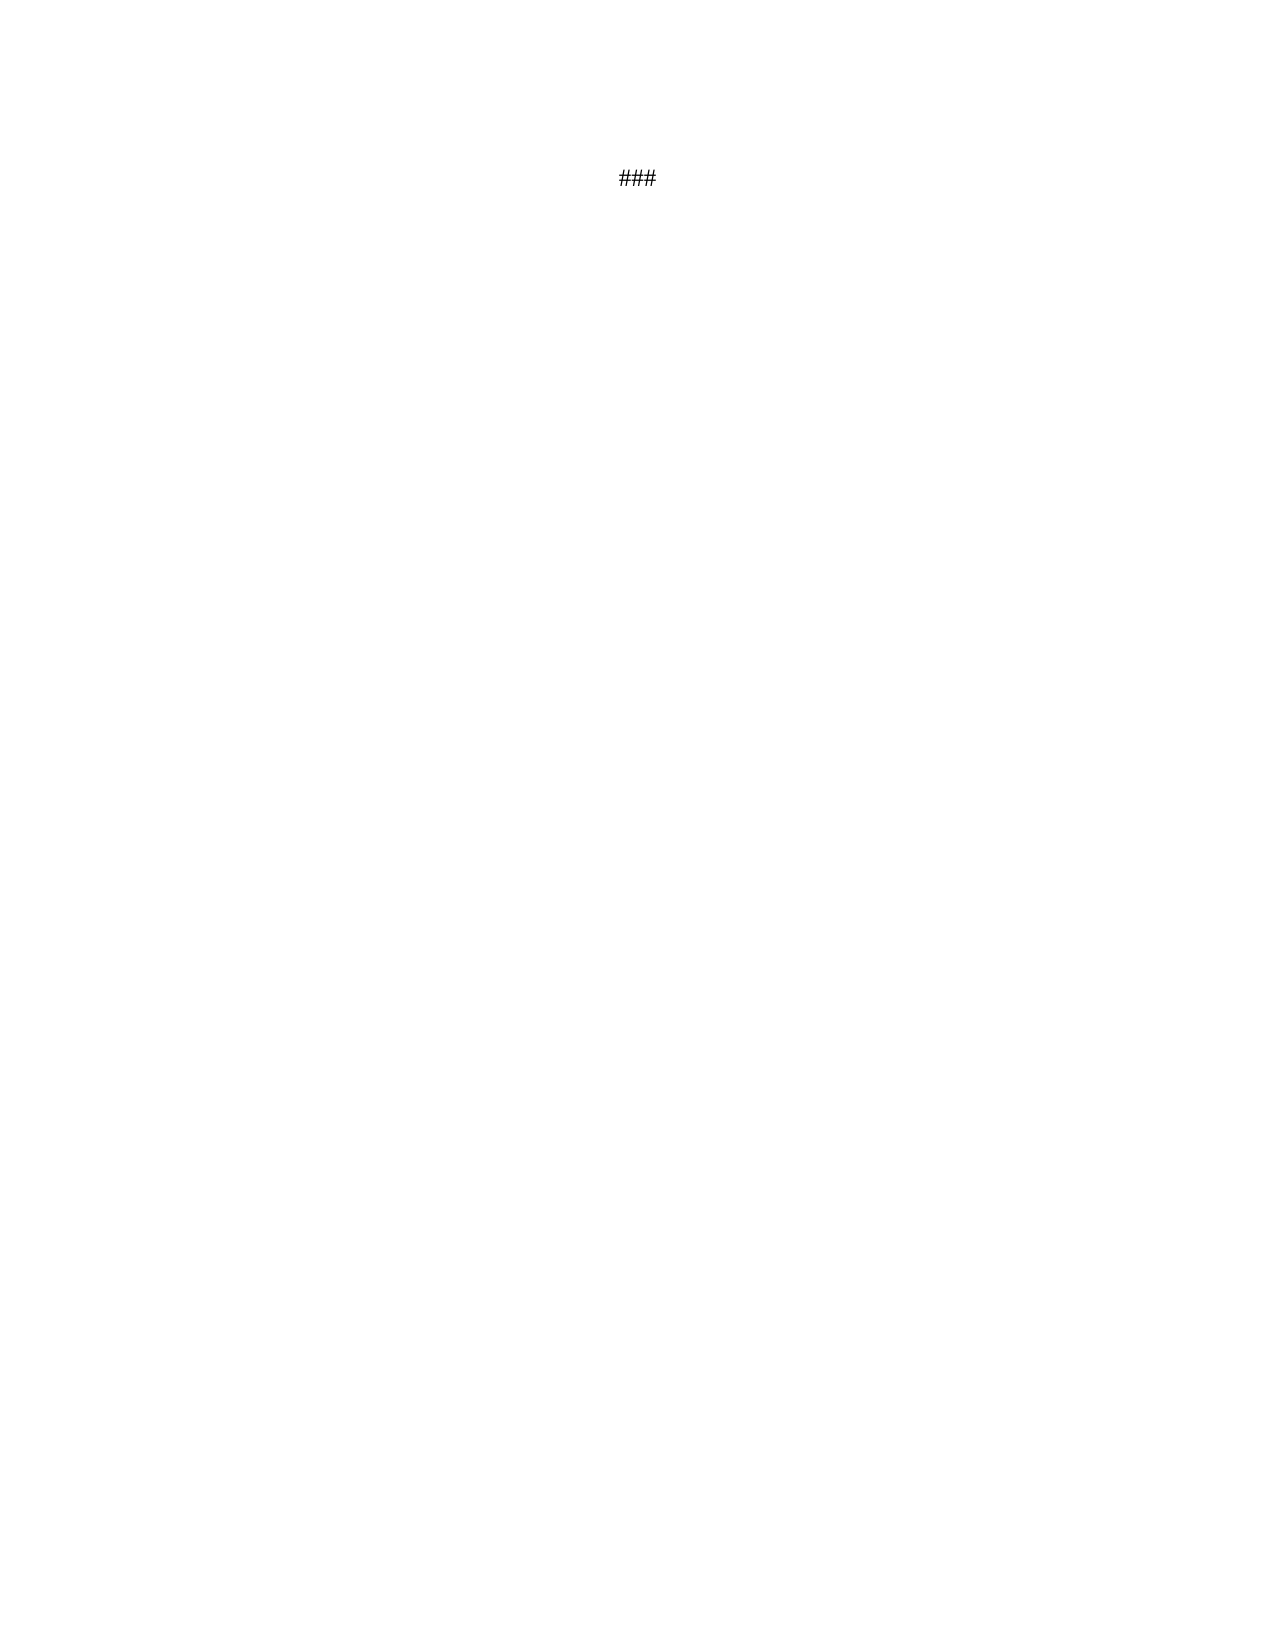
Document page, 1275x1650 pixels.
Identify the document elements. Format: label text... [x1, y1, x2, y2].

text ### [150, 163, 1125, 192]
